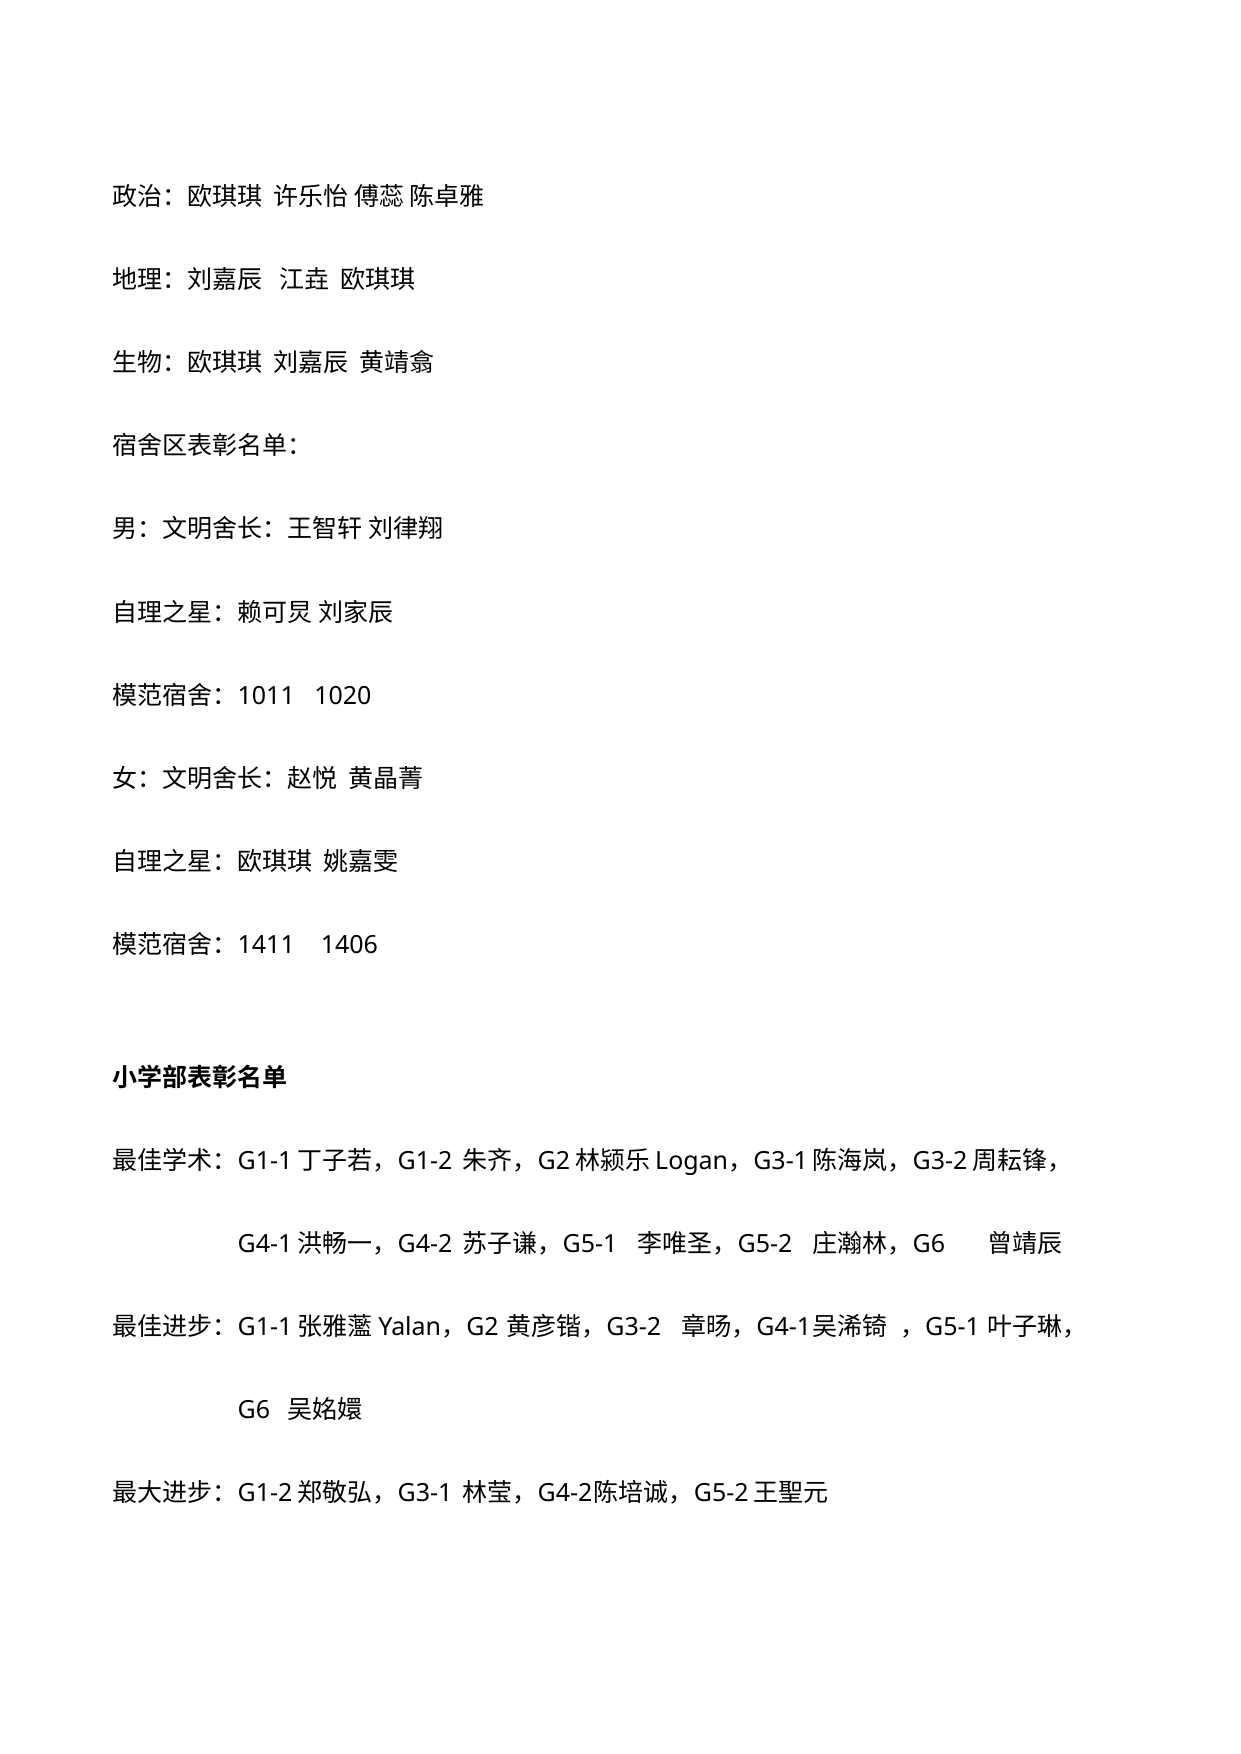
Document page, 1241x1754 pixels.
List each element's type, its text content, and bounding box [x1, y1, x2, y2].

text 自理之星：欧琪琪 姚嘉雯 [112, 827, 1128, 892]
text 最佳进步：G1-1张雅蘫 Yalan，G2 黄彦锴，G3-2 章旸，G4-1 吴浠锜 ，G5-1 叶子琳， [112, 1292, 1128, 1357]
text 政治：欧琪琪 许乐怡 傅蕊 陈卓雅 [112, 162, 1128, 227]
text G4-1洪畅一，G4-2 苏子谦，G5-1 李唯圣，G5-2 庄瀚林，G6 曾靖辰 [112, 1209, 1128, 1274]
text 宿舍区表彰名单： [112, 411, 1128, 476]
text 小学部表彰名单 [112, 1043, 1128, 1108]
text 生物：欧琪琪 刘嘉辰 黄靖翕 [112, 328, 1128, 393]
text G6 吴姳嬛 [112, 1375, 1128, 1440]
text 最大进步：G1-2郑敬弘，G3-1 林莹，G4-2 陈培诚，G5-2王聖元 [112, 1458, 1128, 1523]
text 男：文明舍长：王智轩 刘律翔 [112, 494, 1128, 559]
text 地理：刘嘉辰 江垚 欧琪琪 [112, 245, 1128, 310]
text 女：文明舍长：赵悦 黄晶菁 [112, 744, 1128, 809]
text 最佳学术：G1-1丁子若，G1-2 朱齐，G2林颍乐Logan，G3-1 陈海岚，G3-2周耘锋， [112, 1126, 1128, 1191]
text 模范宿舍：1411 1406 [112, 910, 1128, 975]
text 自理之星：赖可炅 刘家辰 [112, 578, 1128, 643]
text 模范宿舍：1011 1020 [112, 661, 1128, 726]
